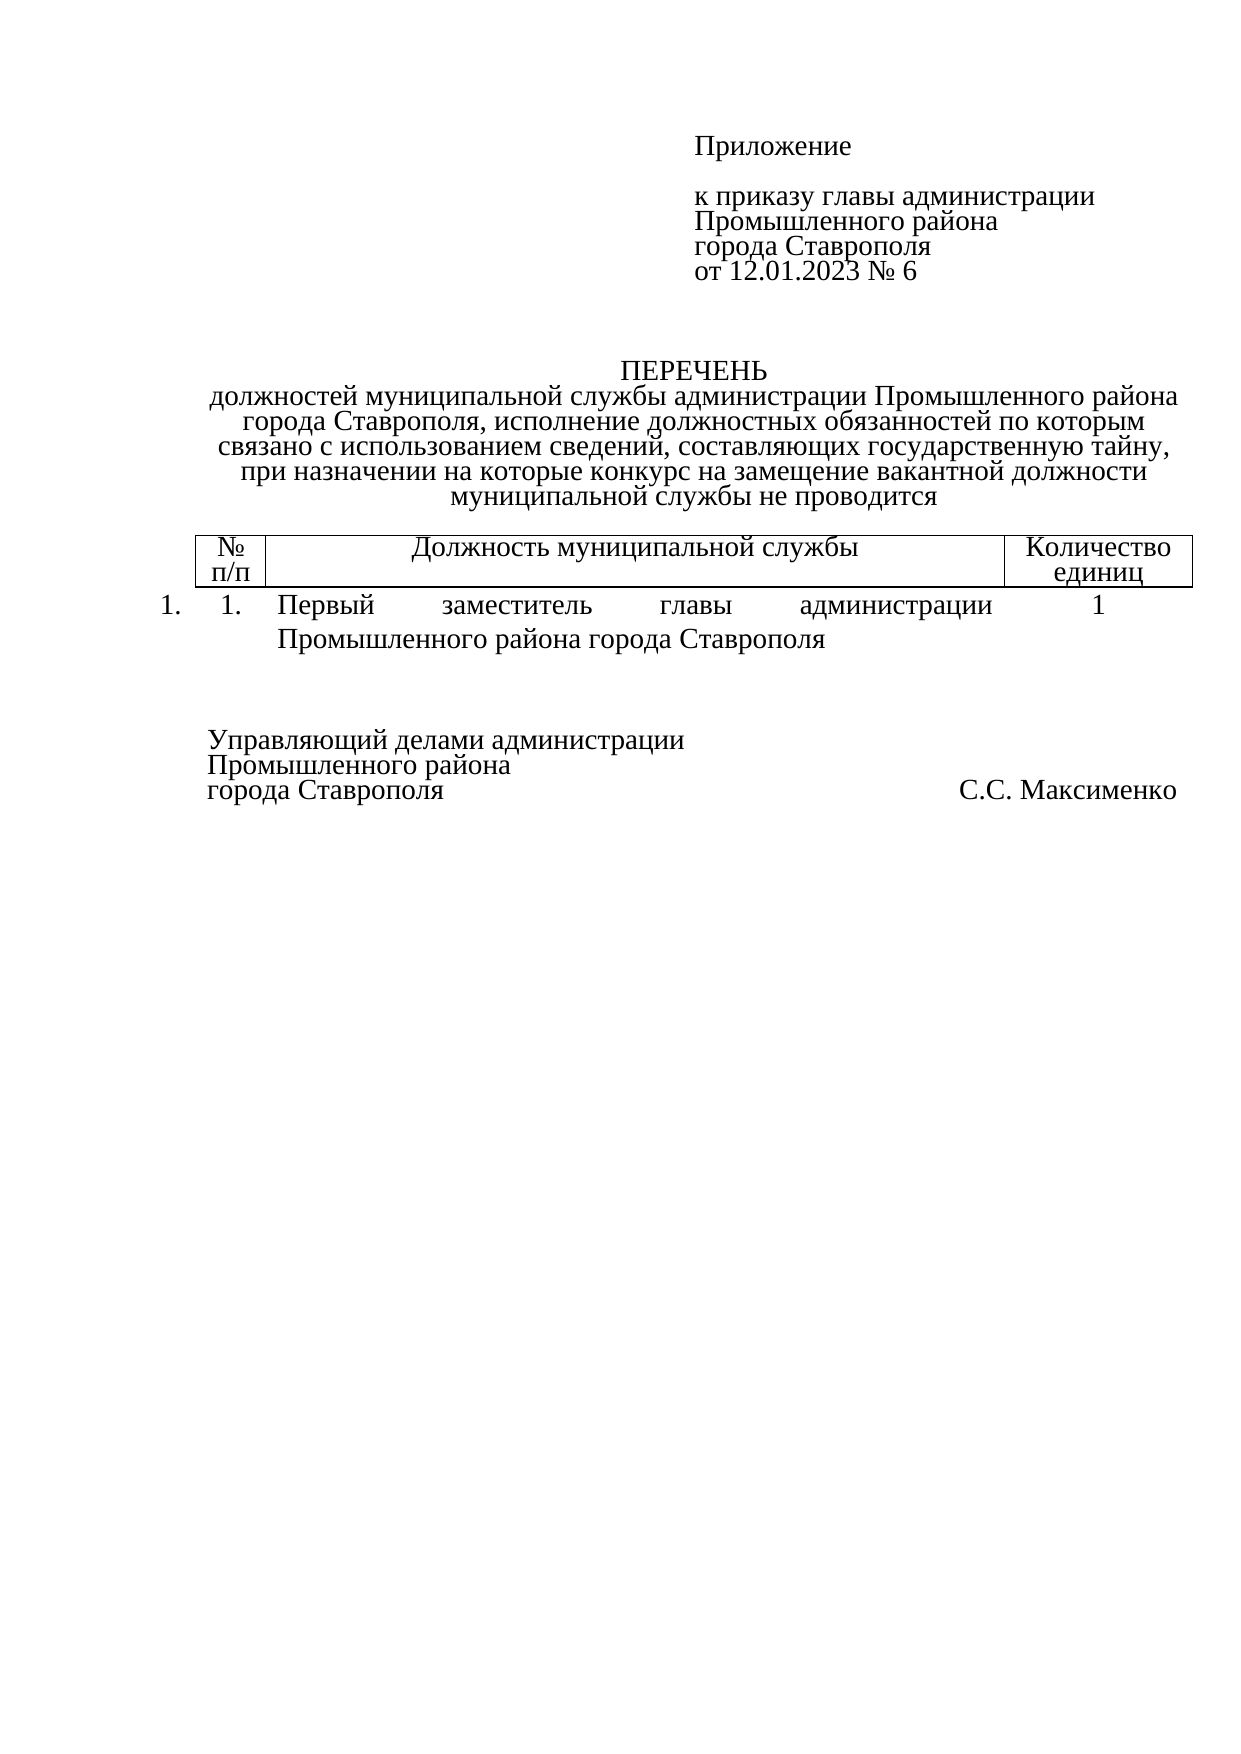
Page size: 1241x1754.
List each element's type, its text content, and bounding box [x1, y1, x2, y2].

text Приложение [694, 135, 1181, 160]
text от 12.01.2023 № 6 [694, 260, 1181, 285]
table_cell Первый заместитель главы администрации Промышленного района города Ставрополя [266, 588, 1004, 654]
text города Ставрополя [694, 235, 1196, 260]
table_header № п/п [196, 536, 265, 586]
table_cell 1 [1004, 588, 1192, 654]
table_header Количество единиц [1005, 536, 1192, 586]
text к приказу главы администрации Промышленного района [694, 185, 1196, 235]
table_cell 1. [196, 588, 266, 654]
text города Ставрополя С.С. Максименко [207, 779, 1181, 804]
text Управляющий делами администрации [207, 729, 1181, 754]
table_header Должность муниципальной службы [266, 536, 1004, 586]
text ПЕРЕЧЕНЬ [207, 360, 1181, 385]
text должностей муниципальной службы администрации Промышленного района города Ставрополя, исполнение должностных обязанностей по которым связано с использованием сведений, составляющих государственную тайну, при назначении на которые конкурс на замещение вакантной должности муниципальной службы не проводится [207, 385, 1181, 510]
text Промышленного района [207, 754, 1181, 779]
